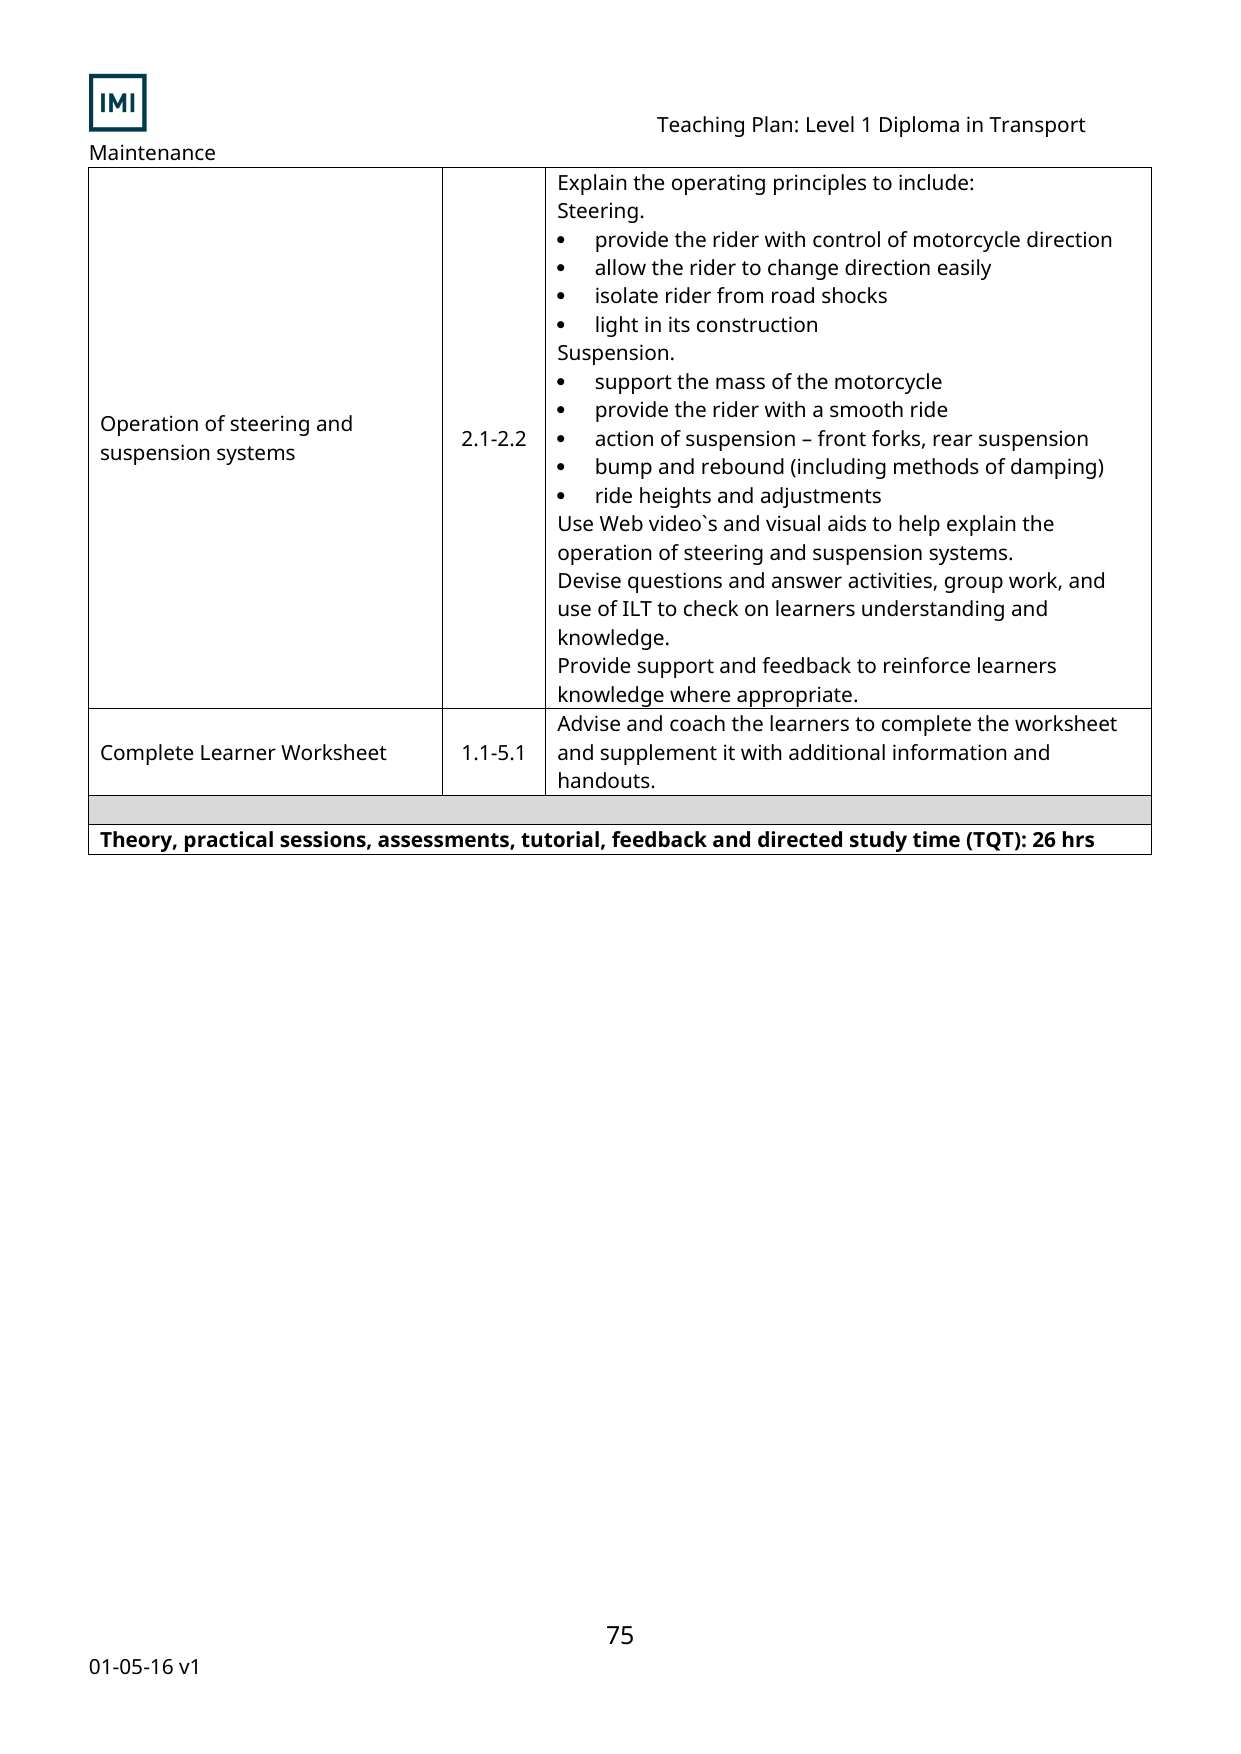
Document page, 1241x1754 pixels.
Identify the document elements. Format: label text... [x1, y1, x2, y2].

table_cell [89, 796, 1151, 824]
picture [94, 79, 142, 127]
table_cell Complete Learner Worksheet [89, 709, 442, 794]
picture [88, 73, 148, 133]
table_cell Advise and coach the learners to complete the worksheet and supplement it with additional information and handouts. [546, 709, 1151, 794]
table_header Explain the operating principles to include: Steering. provide the rider with control of motorcycle direction allow the rider to change direction easily isolate rider from road shocks light in its construction Suspension. support the mass of the motorcycle provide the rider with a smooth ride action of suspension – front forks, rear suspension bump and rebound (including methods of damping) ride heights and adjustments Use Web video`s and visual aids to help explain the operation of steering and suspension systems. Devise questions and answer activities, group work, and use of ILT to check on learners understanding and knowledge. Provide support and feedback to reinforce learners knowledge where appropriate. [546, 168, 1151, 708]
table_cell Theory, practical sessions, assessments, tutorial, feedback and directed study time (TQT): 26 hrs [89, 825, 1151, 853]
table_header 2.1-2.2 [443, 168, 545, 708]
table_cell 1.1-5.1 [443, 709, 545, 794]
table_header Operation of steering and suspension systems [89, 168, 442, 708]
